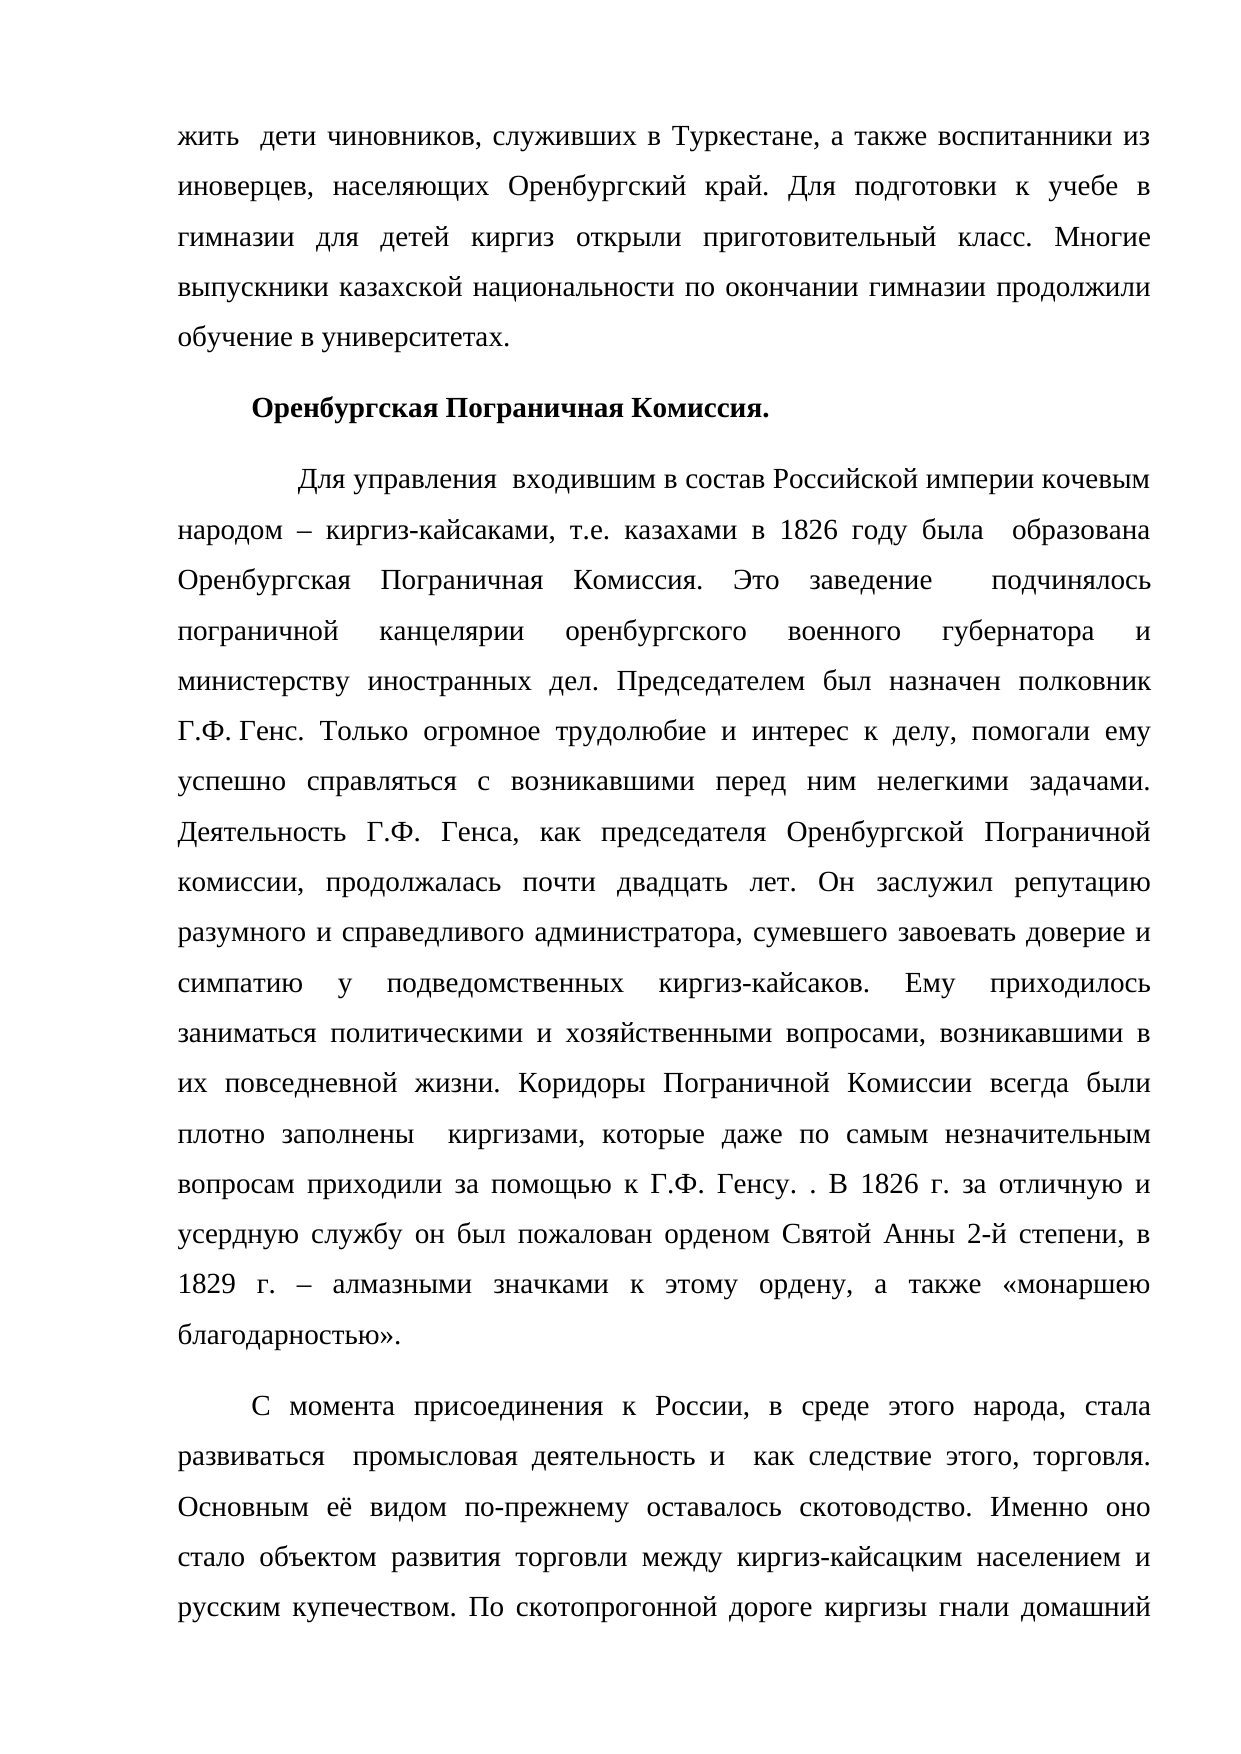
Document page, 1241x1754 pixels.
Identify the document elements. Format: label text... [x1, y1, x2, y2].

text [177, 1388, 1152, 1623]
text Для управления входившим в состав Российской империи кочевым народом – киргиз-кайсаками, т.е. казахами в 1826 году была образована Оренбургская Пограничная Комиссия. Это заведение подчинялось пограничной канцелярии оренбургского военного губернатора и министерству иностранных дел. Председателем был назначен полковник Г.Ф. Генс. Только огромное трудолюбие и интерес к делу, помогали ему успешно справляться с возникавшими перед ним нелегкими задачами. Деятельность Г.Ф. Генса, как председателя Оренбургской Пограничной комиссии, продолжалась почти двадцать лет. Он заслужил репутацию разумного и справедливого администратора, сумевшего завоевать доверие и симпатию у подведомственных киргиз-кайсаков. Ему приходилось заниматься политическими и хозяйственными вопросами, возникавшими в их повседневной жизни. Коридоры Пограничной Комиссии всегда были плотно заполнены киргизами, которые даже по самым незначительным вопросам приходили за помощью к Г.Ф. Генсу. . В 1826 г. за отличную и усердную службу он был пожалован орденом Святой Анны 2-й степени, в 1829 г. – алмазными значками к этому ордену, а также «монаршею благодарностью». [177, 462, 1152, 1351]
text Оренбургская Пограничная Комиссия. [177, 391, 1152, 424]
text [177, 118, 1152, 353]
